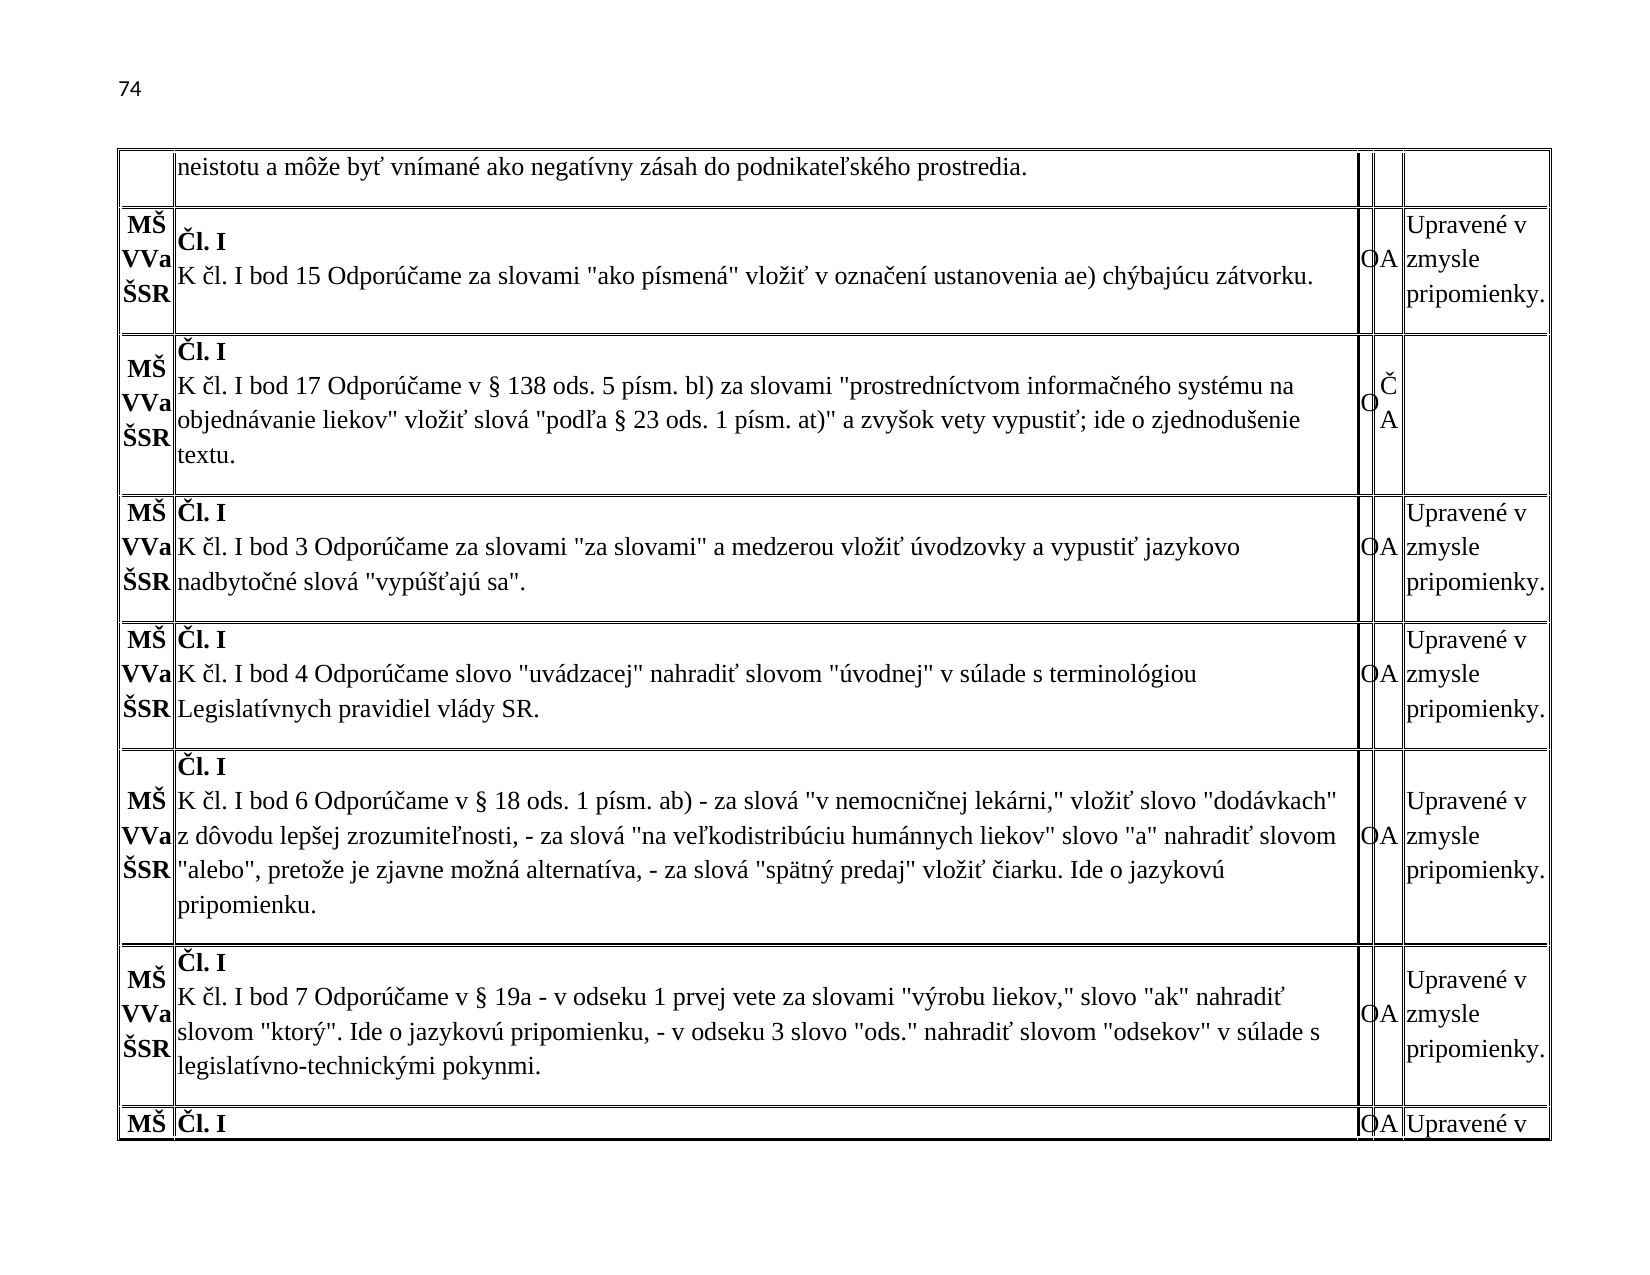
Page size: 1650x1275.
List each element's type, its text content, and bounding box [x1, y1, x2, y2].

table_cell MŠVVaŠSR [120, 748, 173, 943]
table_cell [1404, 151, 1549, 206]
table_cell Upravené v zmysle pripomienky. [1404, 621, 1550, 747]
table_cell MŠVVaŠSR [120, 943, 173, 1105]
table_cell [175, 149, 1358, 206]
table_cell MŠVVaŠSR [118, 621, 175, 747]
table_cell Upravené v zmysle pripomienky. [1405, 748, 1549, 943]
table_cell ČA [1374, 151, 1404, 206]
table_cell O [1358, 151, 1374, 206]
table_cell MŠVVaŠSR [120, 333, 173, 494]
table_cell A [1375, 209, 1402, 332]
table_cell O [1358, 1108, 1374, 1138]
table_cell [1405, 333, 1549, 494]
table_cell Čl. I K čl. I bod 3 Odporúčame za slovami "za slovami" a medzerou vložiť úvodzovky a vypustiť jazykovo nadbytočné slová "vypúšťajú sa". [176, 497, 1357, 621]
table_cell A [1375, 497, 1402, 621]
table_cell A [1375, 947, 1402, 1105]
table_cell ČA [1375, 336, 1402, 494]
table_cell MŠVVaŠSR [118, 1105, 175, 1138]
table_cell Upravené v zmysle pripomienky. [1404, 206, 1550, 332]
table_cell Čl. I K čl. I bod 17 Odporúčame v § 138 ods. 5 písm. bl) za slovami "prostredníctvom informačného systému na objednávanie liekov" vložiť slová "podľa § 23 ods. 1 písm. at)" a zvyšok vety vypustiť; ide o zjednodušenie textu. [176, 336, 1357, 494]
table_cell A [1375, 751, 1402, 943]
table_cell Upravené v zmysle pripomienky. [1405, 943, 1549, 1105]
table_cell A [1374, 1108, 1404, 1138]
table_cell Upravené v zmysle pripomienky. [1404, 494, 1550, 621]
table_cell MŠVVaŠSR [120, 151, 175, 206]
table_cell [175, 1108, 1358, 1138]
table_cell A [1375, 624, 1402, 747]
table_cell MŠVVaŠSR [118, 494, 175, 621]
table_cell Čl. I K čl. I bod 6 Odporúčame v § 18 ods. 1 písm. ab) - za slová "v nemocničnej lekárni," vložiť slovo "dodávkach" z dôvodu lepšej zrozumiteľnosti, - za slová "na veľkodistribúciu humánnych liekov" slovo "a" nahradiť slovom "alebo", pretože je zjavne možná alternatíva, - za slová "spätný predaj" vložiť čiarku. Ide o jazykovú pripomienku. [176, 751, 1357, 943]
table_cell Čl. I K čl. I bod 7 Odporúčame v § 19a - v odseku 1 prvej vete za slovami "výrobu liekov," slovo "ak" nahradiť slovom "ktorý". Ide o jazykovú pripomienku, - v odseku 3 slovo "ods." nahradiť slovom "odsekov" v súlade s legislatívno-technickými pokynmi. [176, 947, 1357, 1105]
table_cell Čl. I K čl. I bod 15 Odporúčame za slovami "ako písmená" vložiť v označení ustanovenia ae) chýbajúcu zátvorku. [176, 209, 1357, 332]
table_cell MŠVVaŠSR [118, 206, 175, 332]
table_cell Čl. I K čl. I bod 4 Odporúčame slovo "uvádzacej" nahradiť slovom "úvodnej" v súlade s terminológiou Legislatívnych pravidiel vlády SR. [176, 624, 1357, 747]
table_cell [1404, 1105, 1550, 1138]
